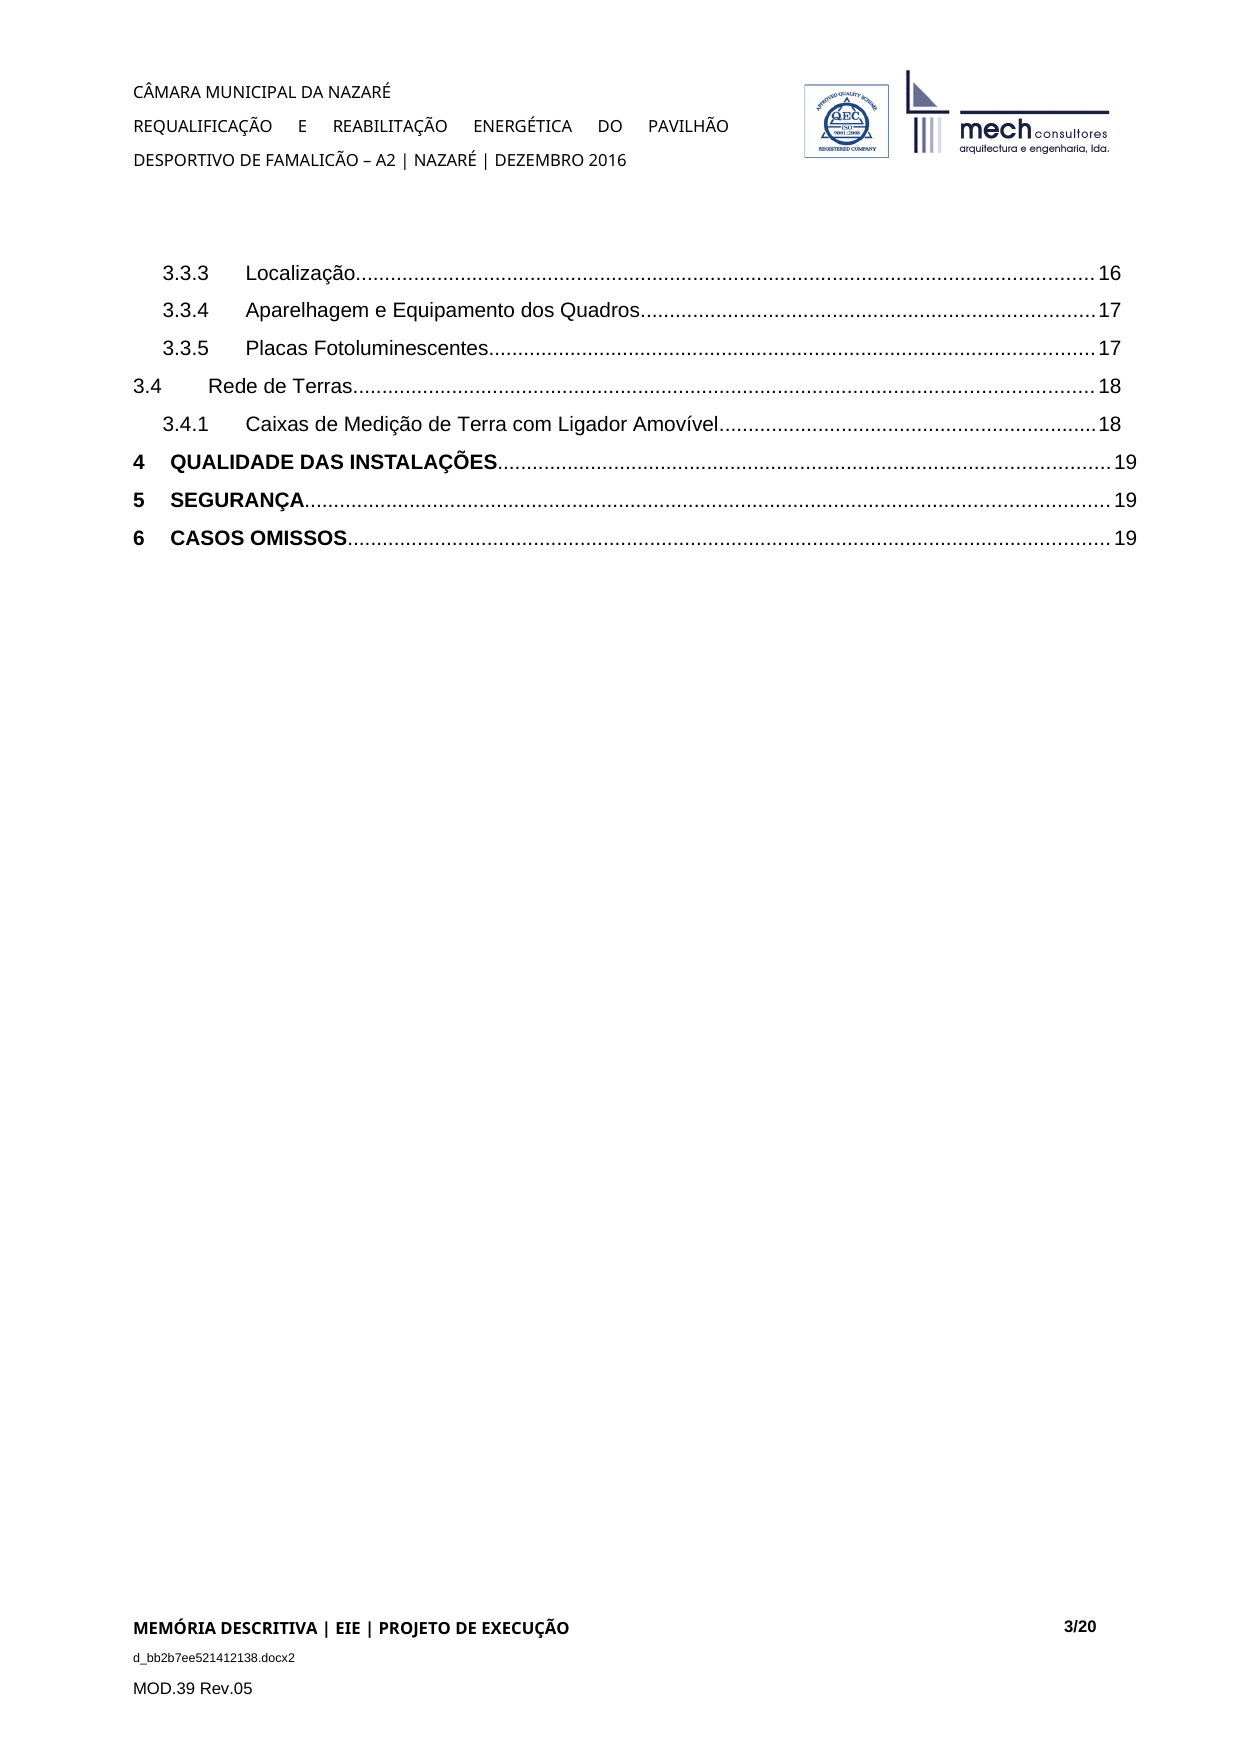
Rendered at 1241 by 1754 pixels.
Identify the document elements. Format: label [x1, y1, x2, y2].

picture [899, 62, 1115, 153]
picture [804, 84, 889, 157]
